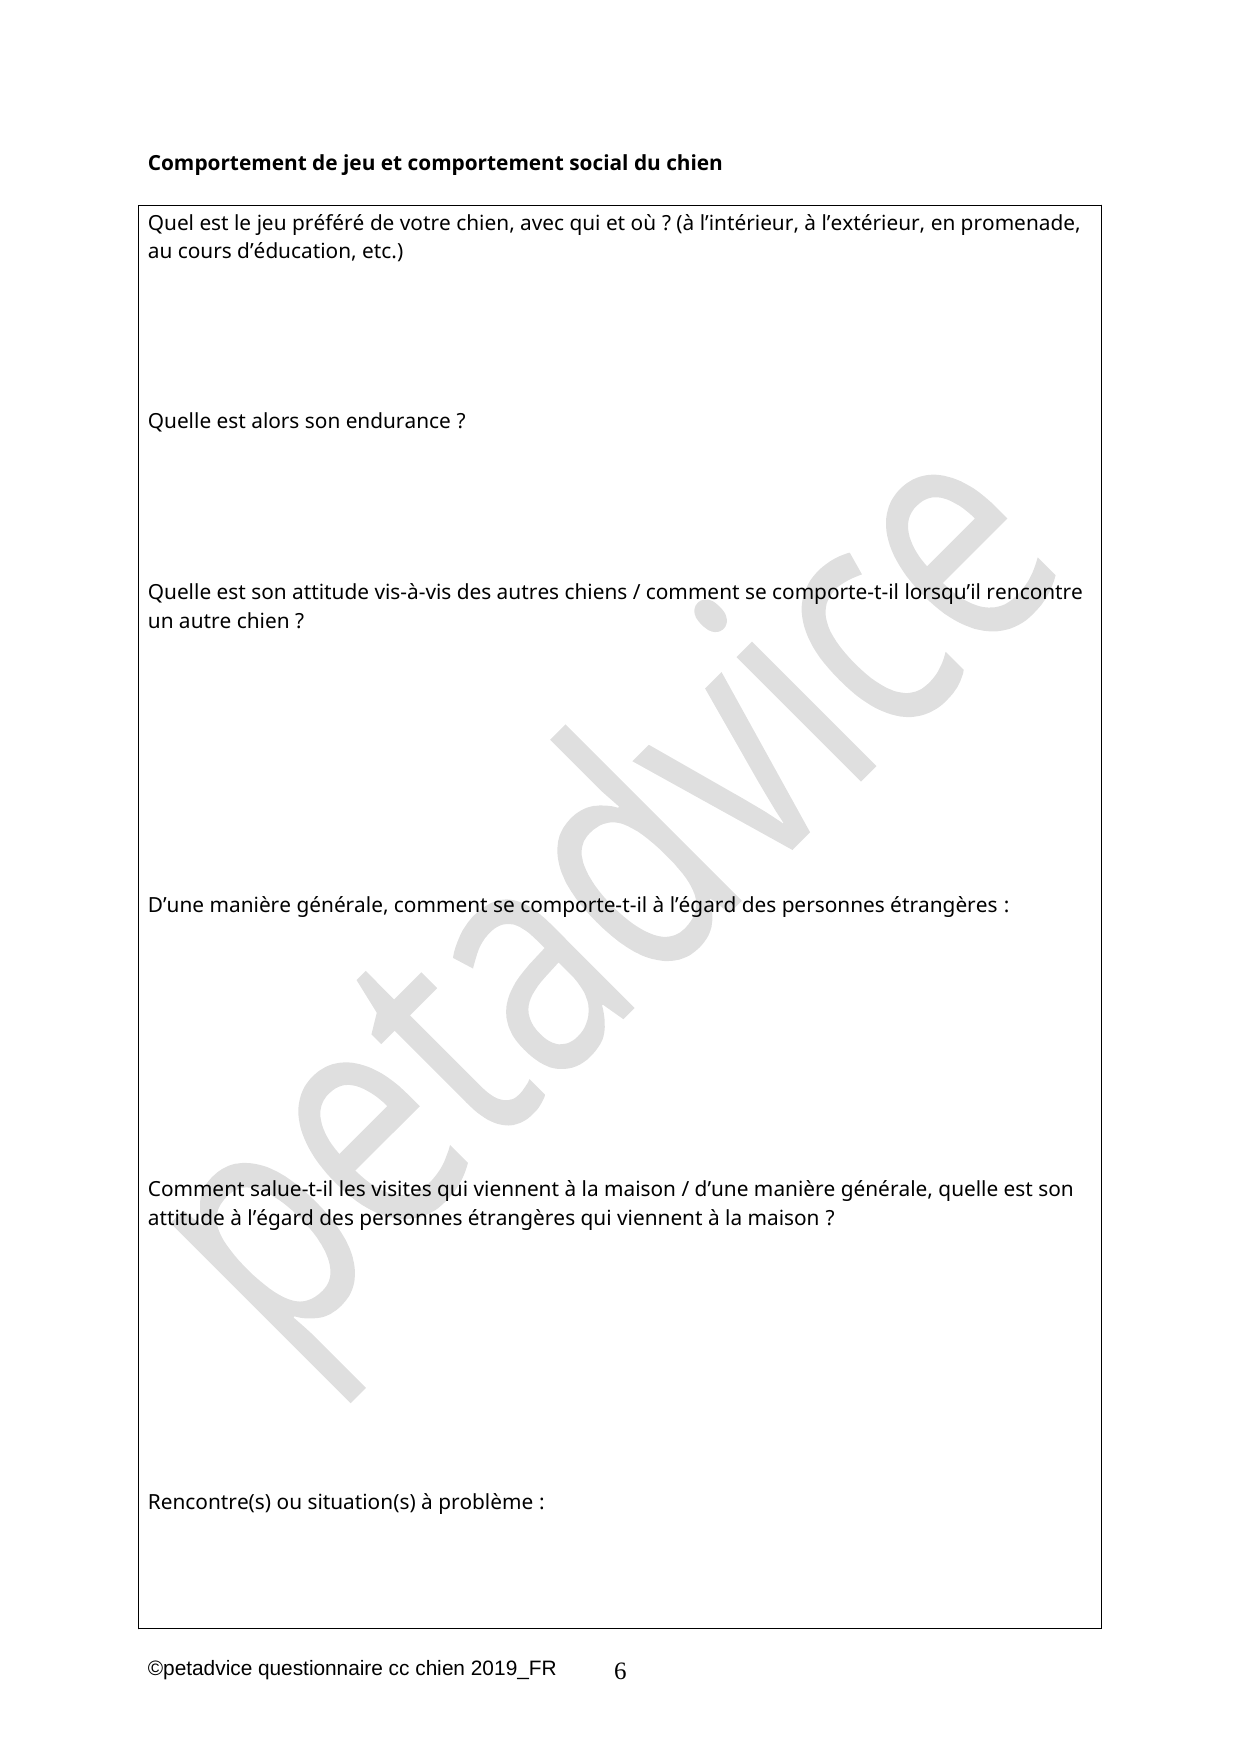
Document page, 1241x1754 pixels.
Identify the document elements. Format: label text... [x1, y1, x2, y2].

text Quelle est son attitude vis-à-vis des autres chiens / comment se comporte-t-il lorsqu’il rencontre un autre chien ? [148, 577, 1093, 634]
text Quel est le jeu préféré de votre chien, avec qui et où ? (à l’intérieur, à l’extérieur, en promenade, au cours d’éducation, etc.) [139, 206, 1101, 264]
text Quelle est alors son endurance ? [148, 407, 1093, 435]
text D’une manière générale, comment se comporte-t-il à l’égard des personnes étrangères : [148, 890, 1093, 918]
text Comportement de jeu et comportement social du chien [148, 148, 1093, 176]
text Comment salue-t-il les visites qui viennent à la maison / d’une manière générale, quelle est son attitude à l’égard des personnes étrangères qui viennent à la maison ? [148, 1174, 1093, 1231]
text Rencontre(s) ou situation(s) à problème : [148, 1487, 1093, 1516]
